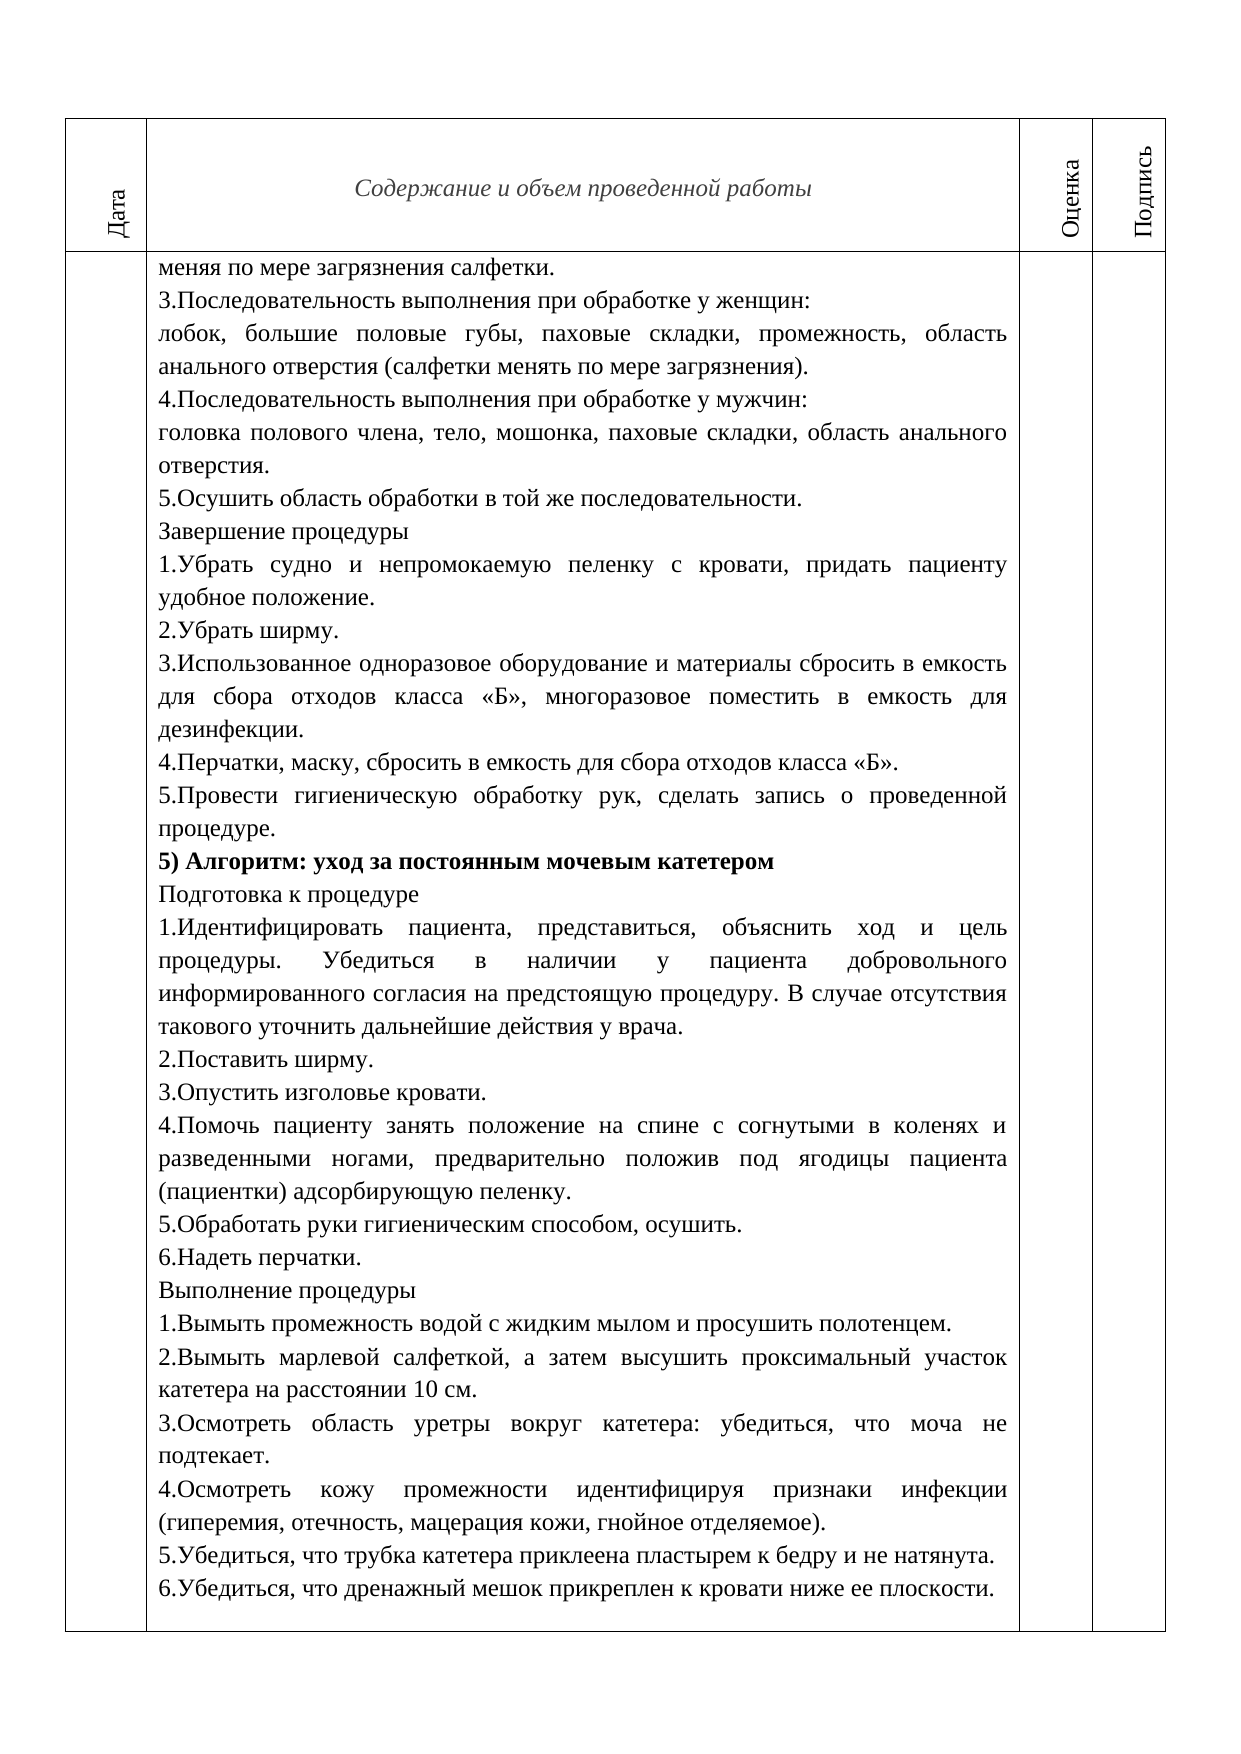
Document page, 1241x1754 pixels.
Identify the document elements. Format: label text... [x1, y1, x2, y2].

table_cell меняя по мере загрязнения салфетки. 3.Последовательность выполнения при обработке у женщин: лобок, большие половые губы, паховые складки, промежность, область анального отверстия (салфетки менять по мере загрязнения). 4.Последовательность выполнения при обработке у мужчин: головка полового члена, тело, мошонка, паховые складки, область анального отверстия. 5.Осушить область обработки в той же последовательности. Завершение процедуры 1.Убрать судно и непромокаемую пеленку с кровати, придать пациенту удобное положение. 2.Убрать ширму. 3.Использованное одноразовое оборудование и материалы сбросить в емкость для сбора отходов класса «Б», многоразовое поместить в емкость для дезинфекции. 4.Перчатки, маску, сбросить в емкость для сбора отходов класса «Б». 5.Провести гигиеническую обработку рук, сделать запись о проведенной процедуре. 5) Алгоритм: уход за постоянным мочевым катетером Подготовка к процедуре 1.Идентифицировать пациента, представиться, объяснить ход и цель процедуры. Убедиться в наличии у пациента добровольного информированного согласия на предстоящую процедуру. В случае отсутствия такового уточнить дальнейшие действия у врача. 2.Поставить ширму. 3.Опустить изголовье кровати. 4.Помочь пациенту занять положение на спине с согнутыми в коленях и разведенными ногами, предварительно положив под ягодицы пациента (пациентки) адсорбирующую пеленку. 5.Обработать руки гигиеническим способом, осушить. 6.Надеть перчатки. Выполнение процедуры 1.Вымыть промежность водой с жидким мылом и просушить полотенцем. 2.Вымыть марлевой салфеткой, а затем высушить проксимальный участок катетера на расстоянии 10 см. 3.Осмотреть область уретры вокруг катетера: убедиться, что моча не подтекает. 4.Осмотреть кожу промежности идентифицируя признаки инфекции (гиперемия, отечность, мацерация кожи, гнойное отделяемое). 5.Убедиться, что трубка катетера приклеена пластырем к бедру и не натянута. 6.Убедиться, что дренажный мешок прикреплен к кровати ниже ее плоскости. [147, 252, 1019, 1631]
table_cell Дата [66, 119, 146, 251]
table_cell Оценка [1020, 119, 1092, 251]
table_cell Содержание и объем проведенной работы [147, 119, 1019, 251]
table_cell [66, 252, 146, 1631]
table_cell [1020, 252, 1092, 1631]
table_cell [1093, 252, 1165, 1631]
table_cell Подпись [1093, 119, 1165, 251]
